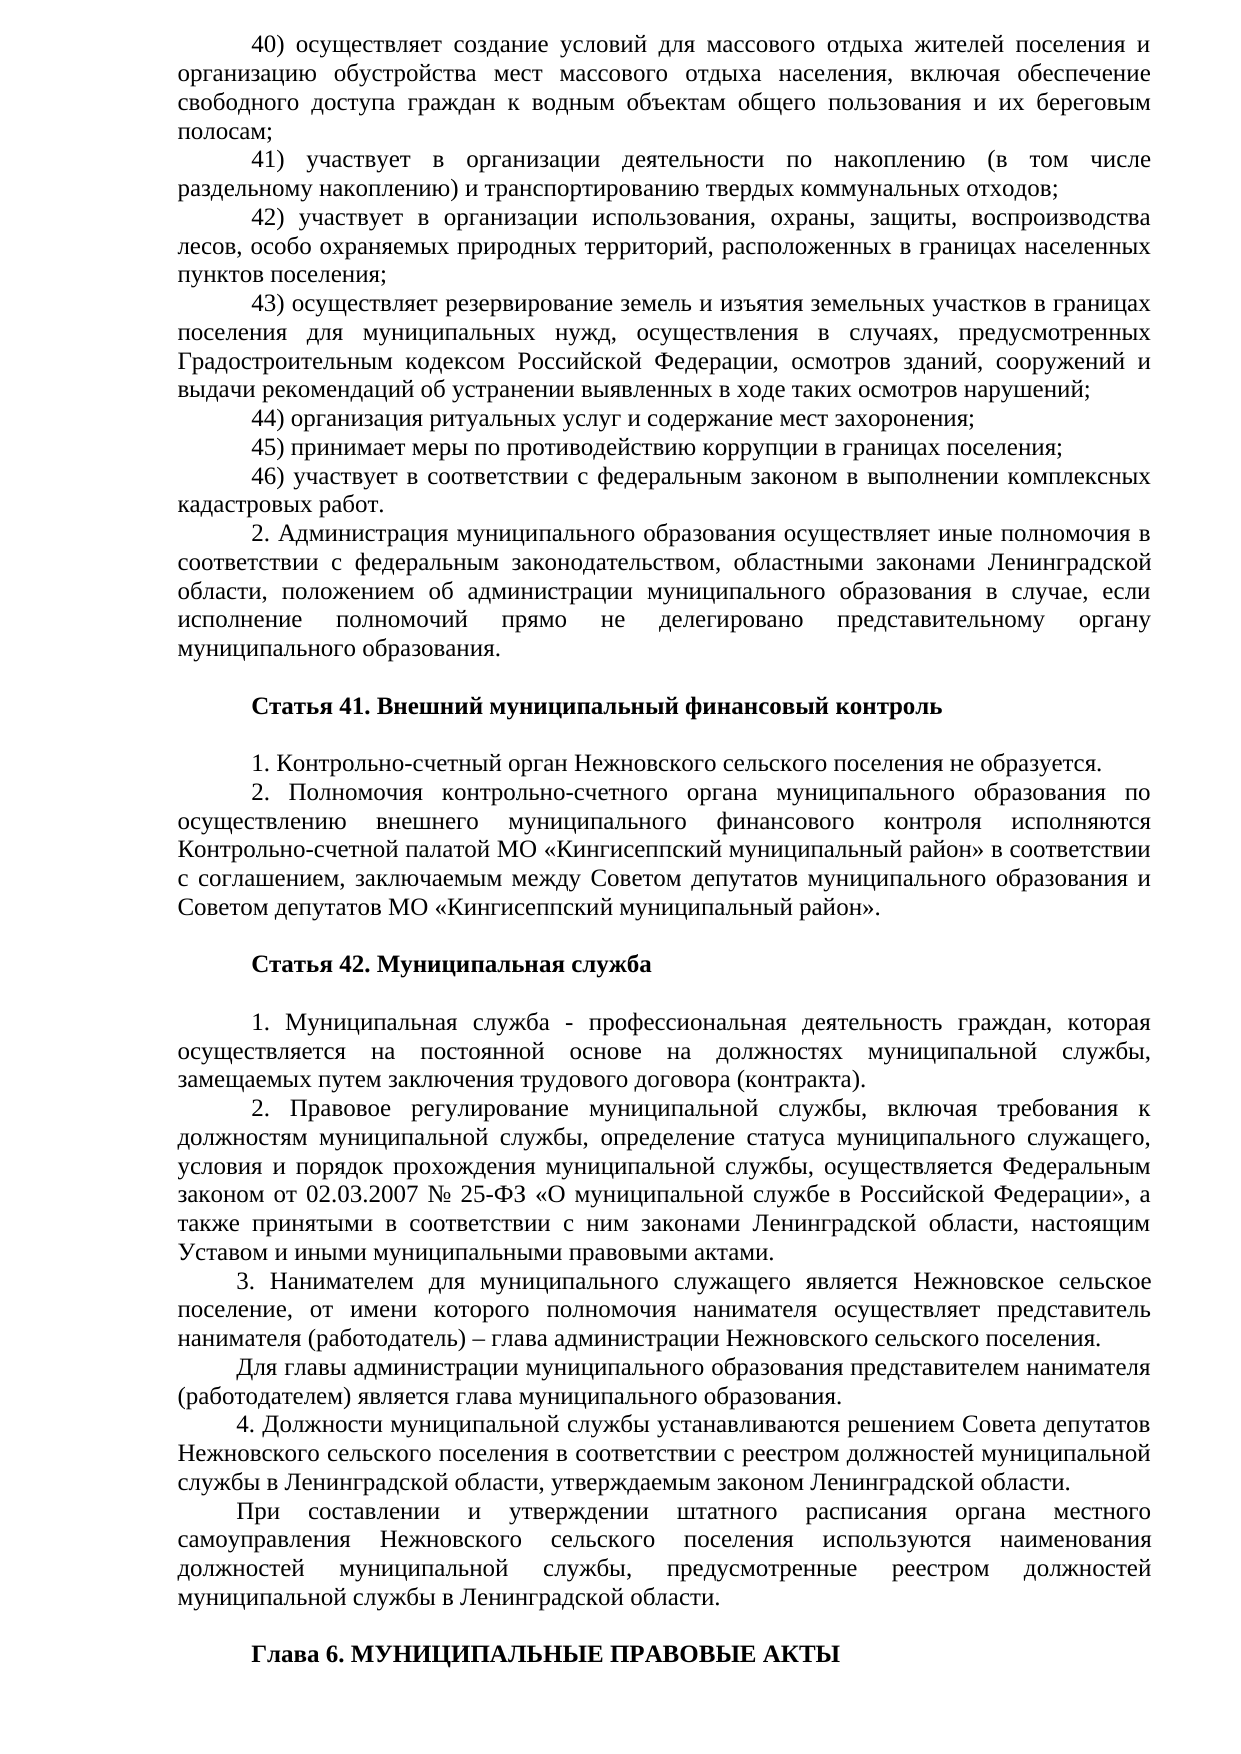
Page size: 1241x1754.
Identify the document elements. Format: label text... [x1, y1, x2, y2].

text 41) участвует в организации деятельности по накоплению (в том числе раздельному накоплению) и транспортированию твердых коммунальных отходов; [177, 144, 1152, 202]
text 1. Контрольно-счетный орган Нежновского сельского поселения не образуется. [177, 748, 1152, 777]
text 2. Правовое регулирование муниципальной службы, включая требования к должностям муниципальной службы, определение статуса муниципального служащего, условия и порядок прохождения муниципальной службы, осуществляется Федеральным законом от 02.03.2007 № 25-ФЗ «О муниципальной службе в Российской Федерации», а также принятыми в соответствии с ним законами Ленинградской области, настоящим Уставом и иными муниципальными правовыми актами. [177, 1093, 1152, 1266]
text Статья 42. Муниципальная служба [177, 949, 1152, 978]
text При составлении и утверждении штатного расписания органа местного самоуправления Нежновского сельского поселения используются наименования должностей муниципальной службы, предусмотренные реестром должностей муниципальной службы в Ленинградской области. [177, 1496, 1152, 1611]
text Для главы администрации муниципального образования представителем нанимателя (работодателем) является глава муниципального образования. [177, 1352, 1152, 1409]
text Статья 41. Внешний муниципальный финансовый контроль [177, 691, 1152, 719]
text 3. Нанимателем для муниципального служащего является Нежновское сельское поселение, от имени которого полномочия нанимателя осуществляет представитель нанимателя (работодатель) – глава администрации Нежновского сельского поселения. [177, 1266, 1152, 1352]
text 44) организация ритуальных услуг и содержание мест захоронения; [177, 403, 1152, 432]
text 46) участвует в соответствии с федеральным законом в выполнении комплексных кадастровых работ. [177, 461, 1152, 518]
text 42) участвует в организации использования, охраны, защиты, воспроизводства лесов, особо охраняемых природных территорий, расположенных в границах населенных пунктов поселения; [177, 202, 1152, 288]
text 40) осуществляет создание условий для массового отдыха жителей поселения и организацию обустройства мест массового отдыха населения, включая обеспечение свободного доступа граждан к водным объектам общего пользования и их береговым полосам; [177, 29, 1152, 144]
text 2. Полномочия контрольно-счетного органа муниципального образования по осуществлению внешнего муниципального финансового контроля исполняются Контрольно-счетной палатой МО «Кингисеппский муниципальный район» в соответствии с соглашением, заключаемым между Советом депутатов муниципального образования и Советом депутатов МО «Кингисеппский муниципальный район». [177, 777, 1152, 921]
text 43) осуществляет резервирование земель и изъятия земельных участков в границах поселения для муниципальных нужд, осуществления в случаях, предусмотренных Градостроительным кодексом Российской Федерации, осмотров зданий, сооружений и выдачи рекомендаций об устранении выявленных в ходе таких осмотров нарушений; [177, 288, 1152, 403]
text 45) принимает меры по противодействию коррупции в границах поселения; [177, 432, 1152, 461]
text Глава 6. МУНИЦИПАЛЬНЫЕ ПРАВОВЫЕ АКТЫ [177, 1639, 1152, 1668]
text 1. Муниципальная служба - профессиональная деятельность граждан, которая осуществляется на постоянной основе на должностях муниципальной службы, замещаемых путем заключения трудового договора (контракта). [177, 1007, 1152, 1093]
text 2. Администрация муниципального образования осуществляет иные полномочия в соответствии с федеральным законодательством, областными законами Ленинградской области, положением об администрации муниципального образования в случае, если исполнение полномочий прямо не делегировано представительному органу муниципального образования. [177, 518, 1152, 662]
text 4. Должности муниципальной службы устанавливаются решением Совета депутатов Нежновского сельского поселения в соответствии с реестром должностей муниципальной службы в Ленинградской области, утверждаемым законом Ленинградской области. [177, 1409, 1152, 1496]
